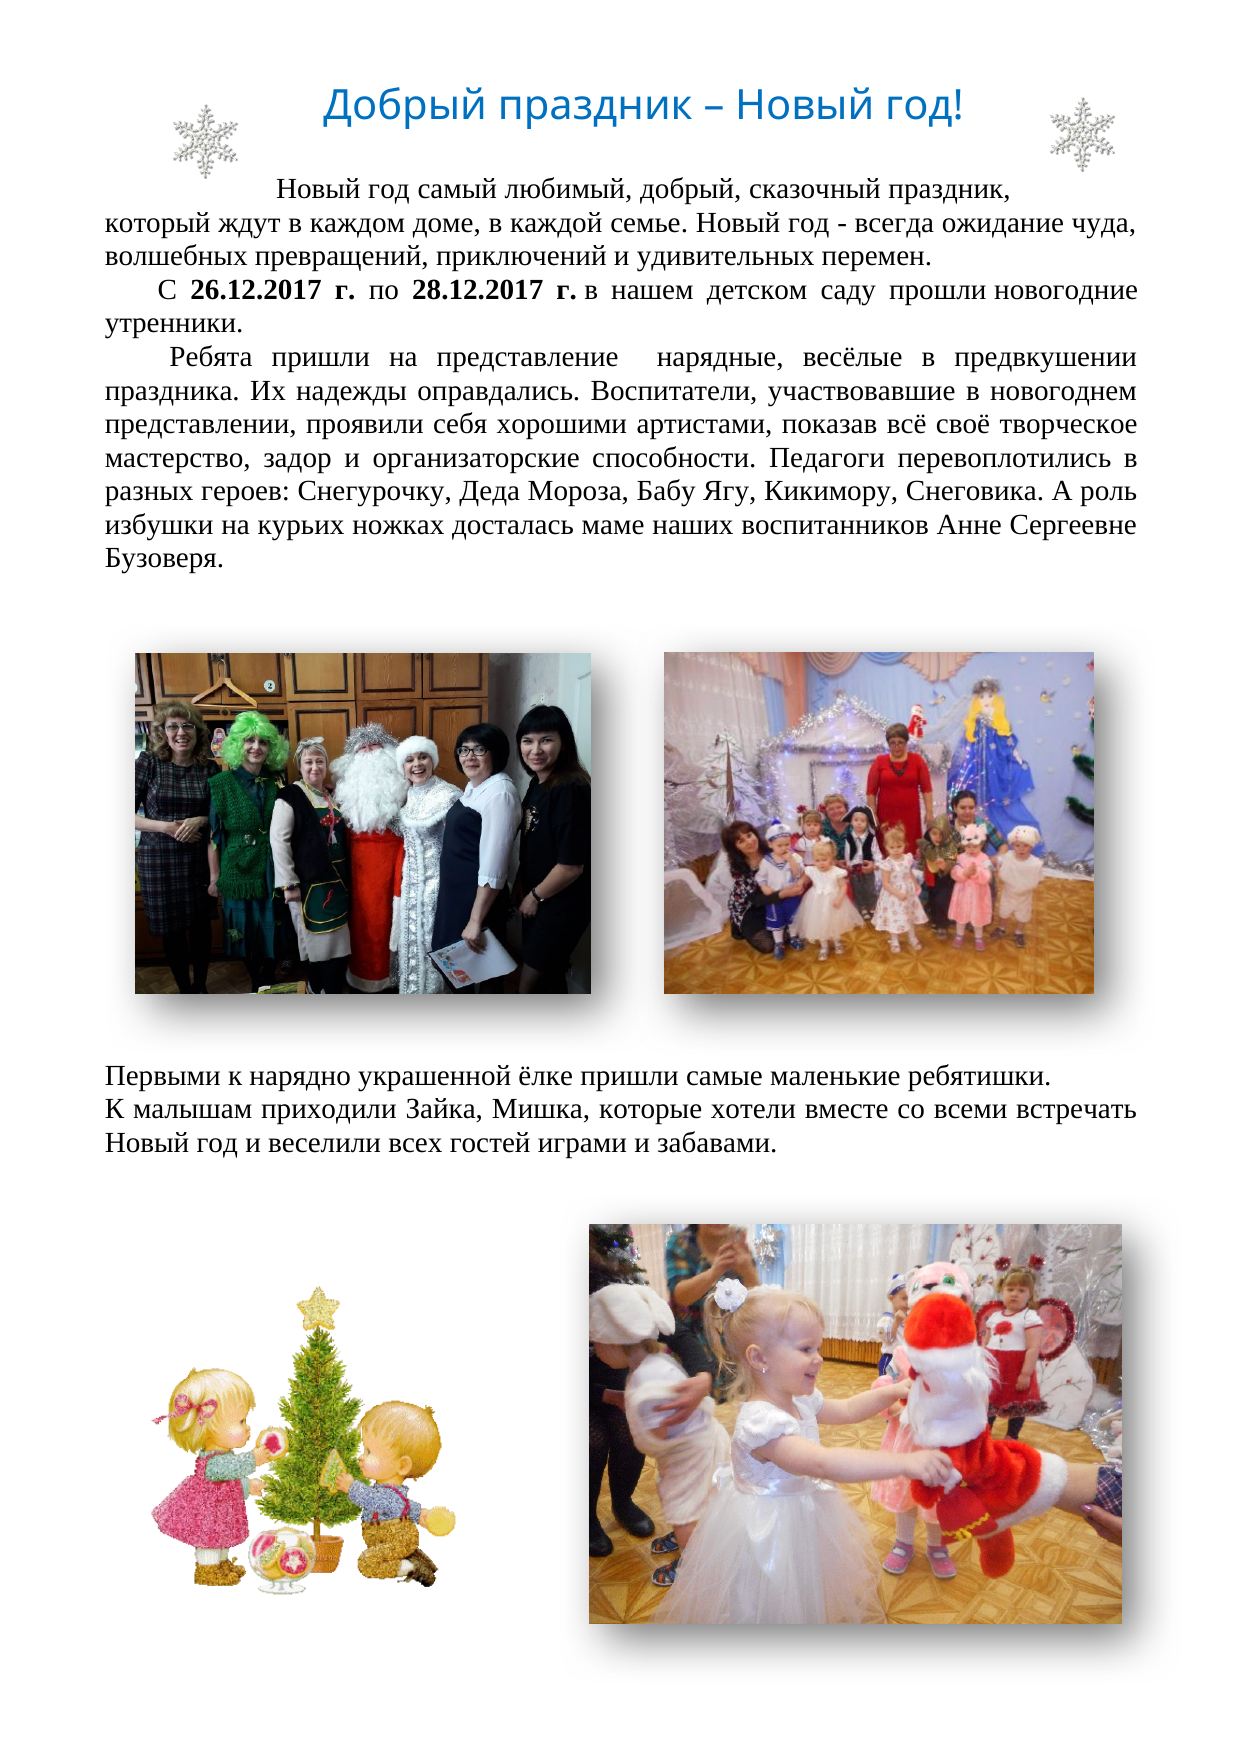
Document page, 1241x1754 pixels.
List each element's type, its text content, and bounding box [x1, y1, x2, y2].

picture [589, 1224, 1122, 1624]
picture [664, 652, 1094, 994]
picture [135, 653, 591, 994]
text Добрый праздник – Новый год! [75, 75, 1165, 132]
text Новый год самый любимый, добрый, сказочный праздник, который ждут в каждом доме, в каждой семье. Новый год - всегда ожидание чуда, волшебных превращений, приключений и удивительных перемен. [104, 171, 1138, 272]
picture [1030, 82, 1134, 187]
picture [153, 89, 258, 194]
text С 26.12.2017 г. по 28.12.2017 г. в нашем детском саду прошли новогодние утренники. [104, 272, 1138, 339]
text Ребята пришли на представление нарядные, весёлые в предвкушении праздника. Их надежды оправдались. Воспитатели, участвовавшие в новогоднем представлении, проявили себя хорошими артистами, показав всё своё творческое мастерство, задор и организаторские способности. Педагоги перевоплотились в разных героев: Снегурочку, Деда Мороза, Бабу Ягу, Кикимору, Снеговика. А роль избушки на курьих ножках досталась маме наших воспитанников Анне Сергеевне Бузоверя. [104, 339, 1138, 574]
picture [144, 1279, 463, 1602]
text К малышам приходили Зайка, Мишка, которые хотели вместе со всеми встречать Новый год и веселили всех гостей играми и забавами. [104, 1092, 1138, 1159]
